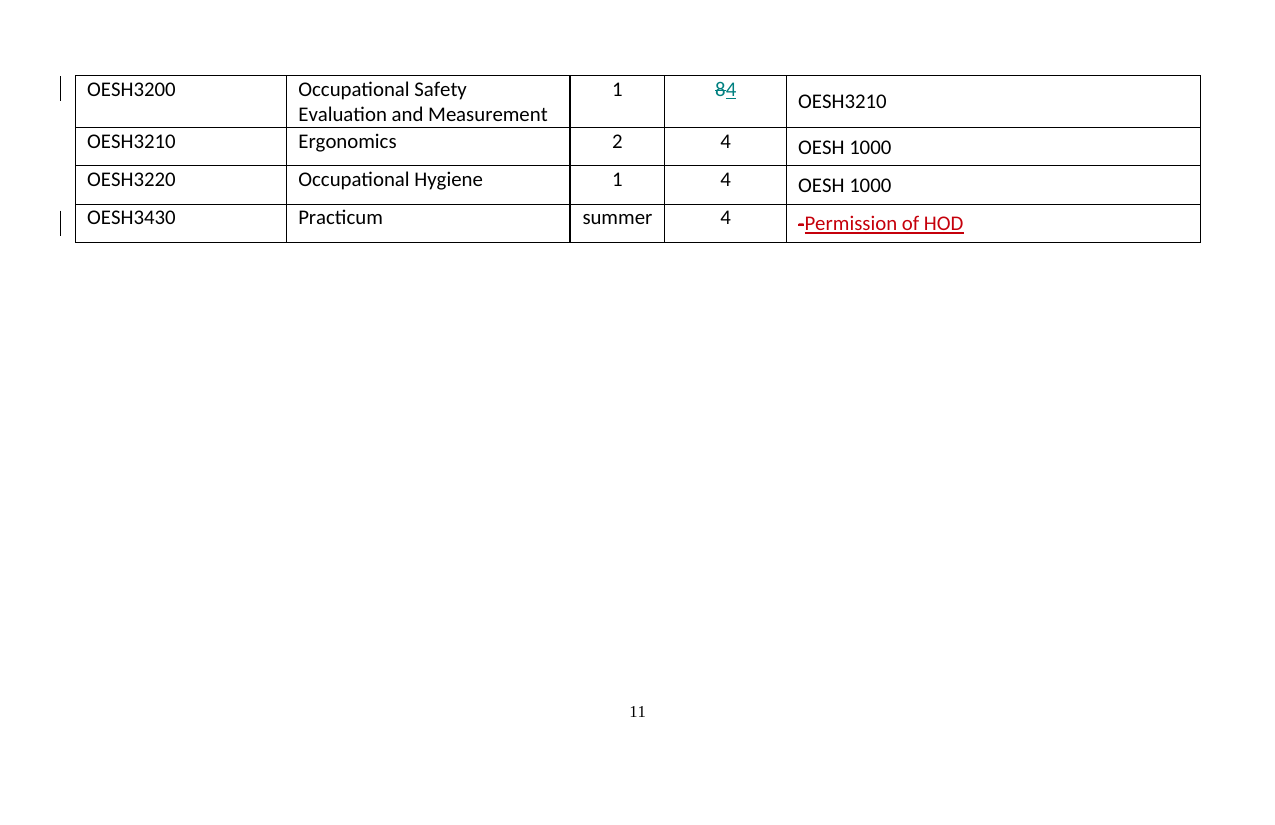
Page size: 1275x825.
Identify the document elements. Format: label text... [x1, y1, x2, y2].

table_cell 4 [665, 205, 786, 242]
table_cell 1 [571, 166, 664, 203]
table_cell OESH 1000 [787, 128, 1200, 165]
table_cell [787, 205, 1200, 242]
table_cell OESH3210 [787, 76, 1200, 127]
table_cell 2 [571, 128, 664, 165]
table_cell Occupational Safety Evaluation and Measurement [287, 76, 569, 127]
table_cell Occupational Hygiene [287, 166, 569, 203]
table_cell 4 [665, 128, 786, 165]
table_cell OESH 1000 [787, 166, 1200, 203]
table_cell Ergonomics [287, 128, 569, 165]
table_cell OESH3220 [76, 166, 286, 203]
table_cell Practicum [287, 205, 569, 242]
table_cell [665, 76, 786, 127]
table_cell OESH3430 [76, 205, 286, 242]
table_cell 1 [571, 76, 664, 127]
table_cell 4 [665, 166, 786, 203]
table_cell OESH3210 [76, 128, 286, 165]
table_cell summer [571, 205, 664, 242]
table_cell OESH3200 [76, 76, 286, 127]
